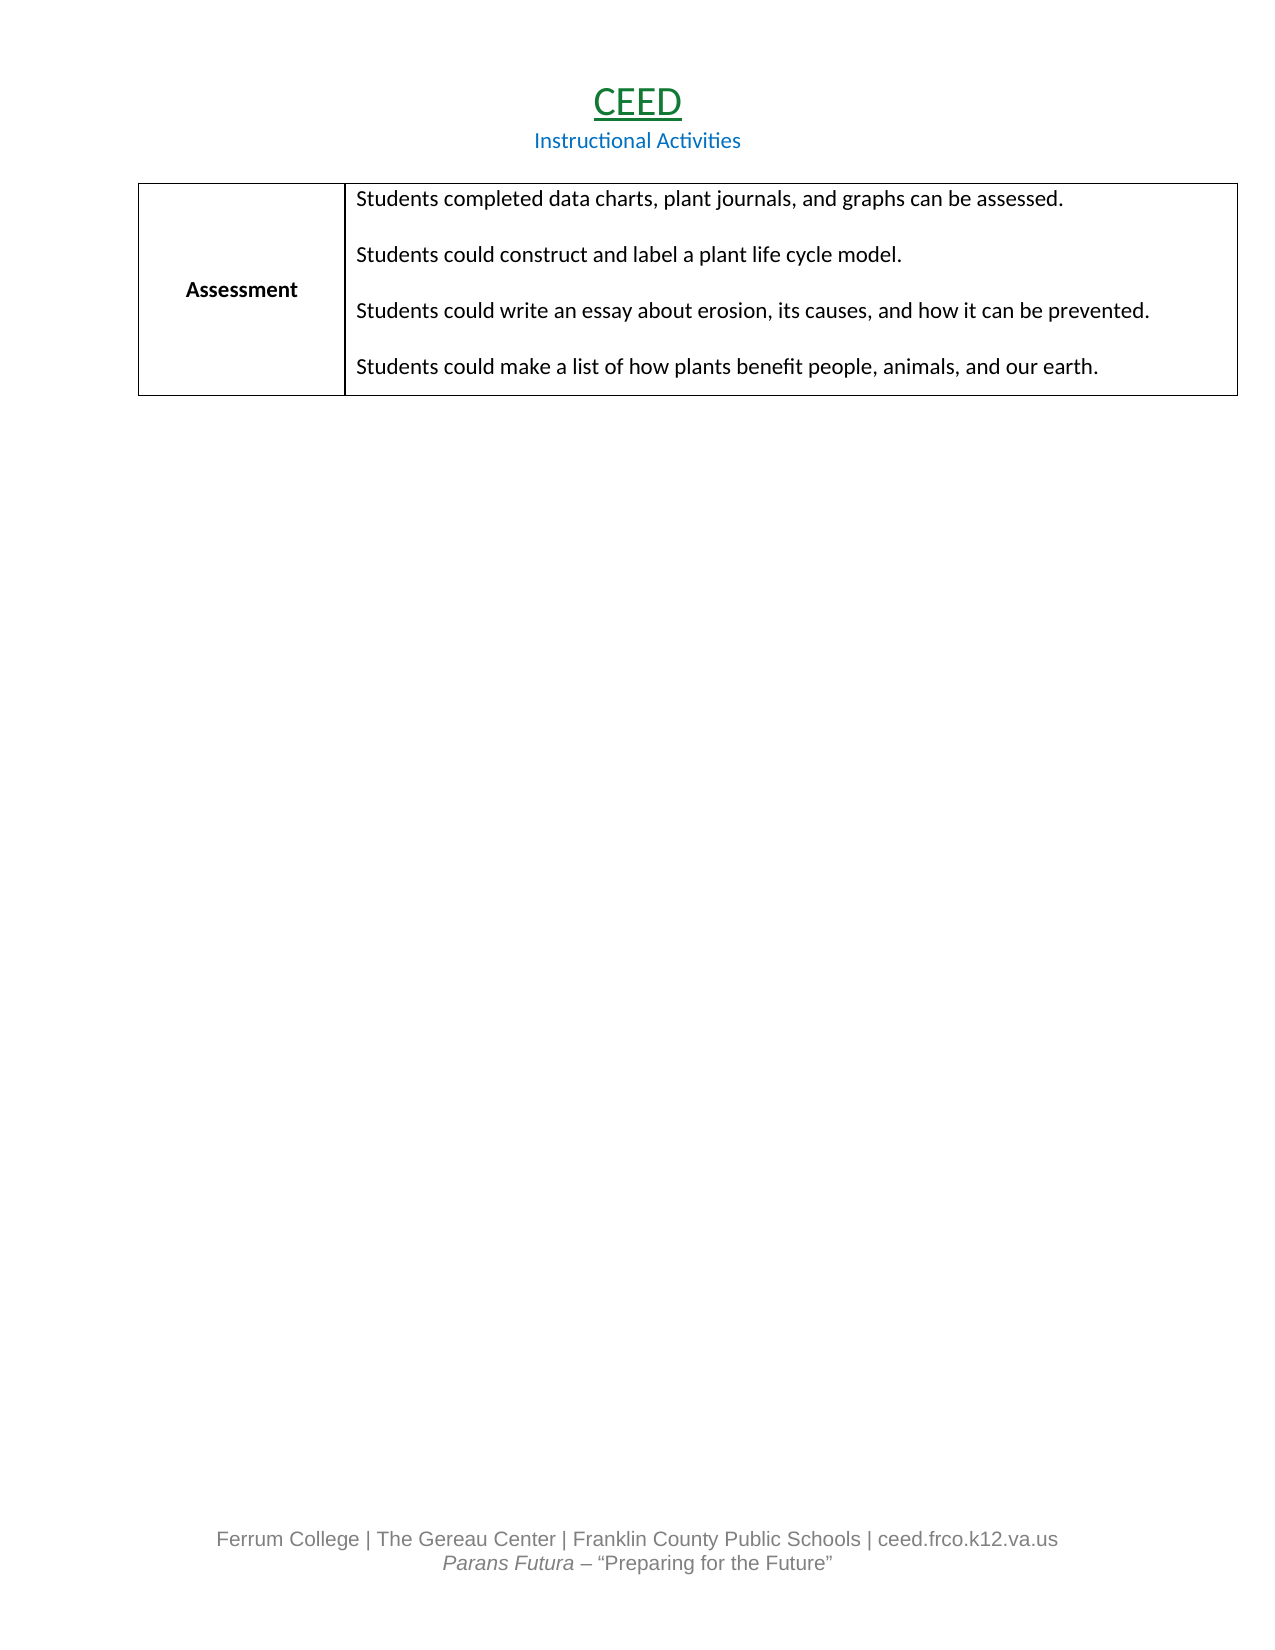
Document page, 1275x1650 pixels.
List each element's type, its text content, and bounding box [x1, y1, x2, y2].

table_cell Assessment [139, 184, 344, 395]
table_cell Students completed data charts, plant journals, and graphs can be assessed. Students could construct and label a plant life cycle model. Students could write an essay about erosion, its causes, and how it can be prevented. Students could make a list of how plants benefit people, animals, and our earth. [346, 184, 1237, 395]
